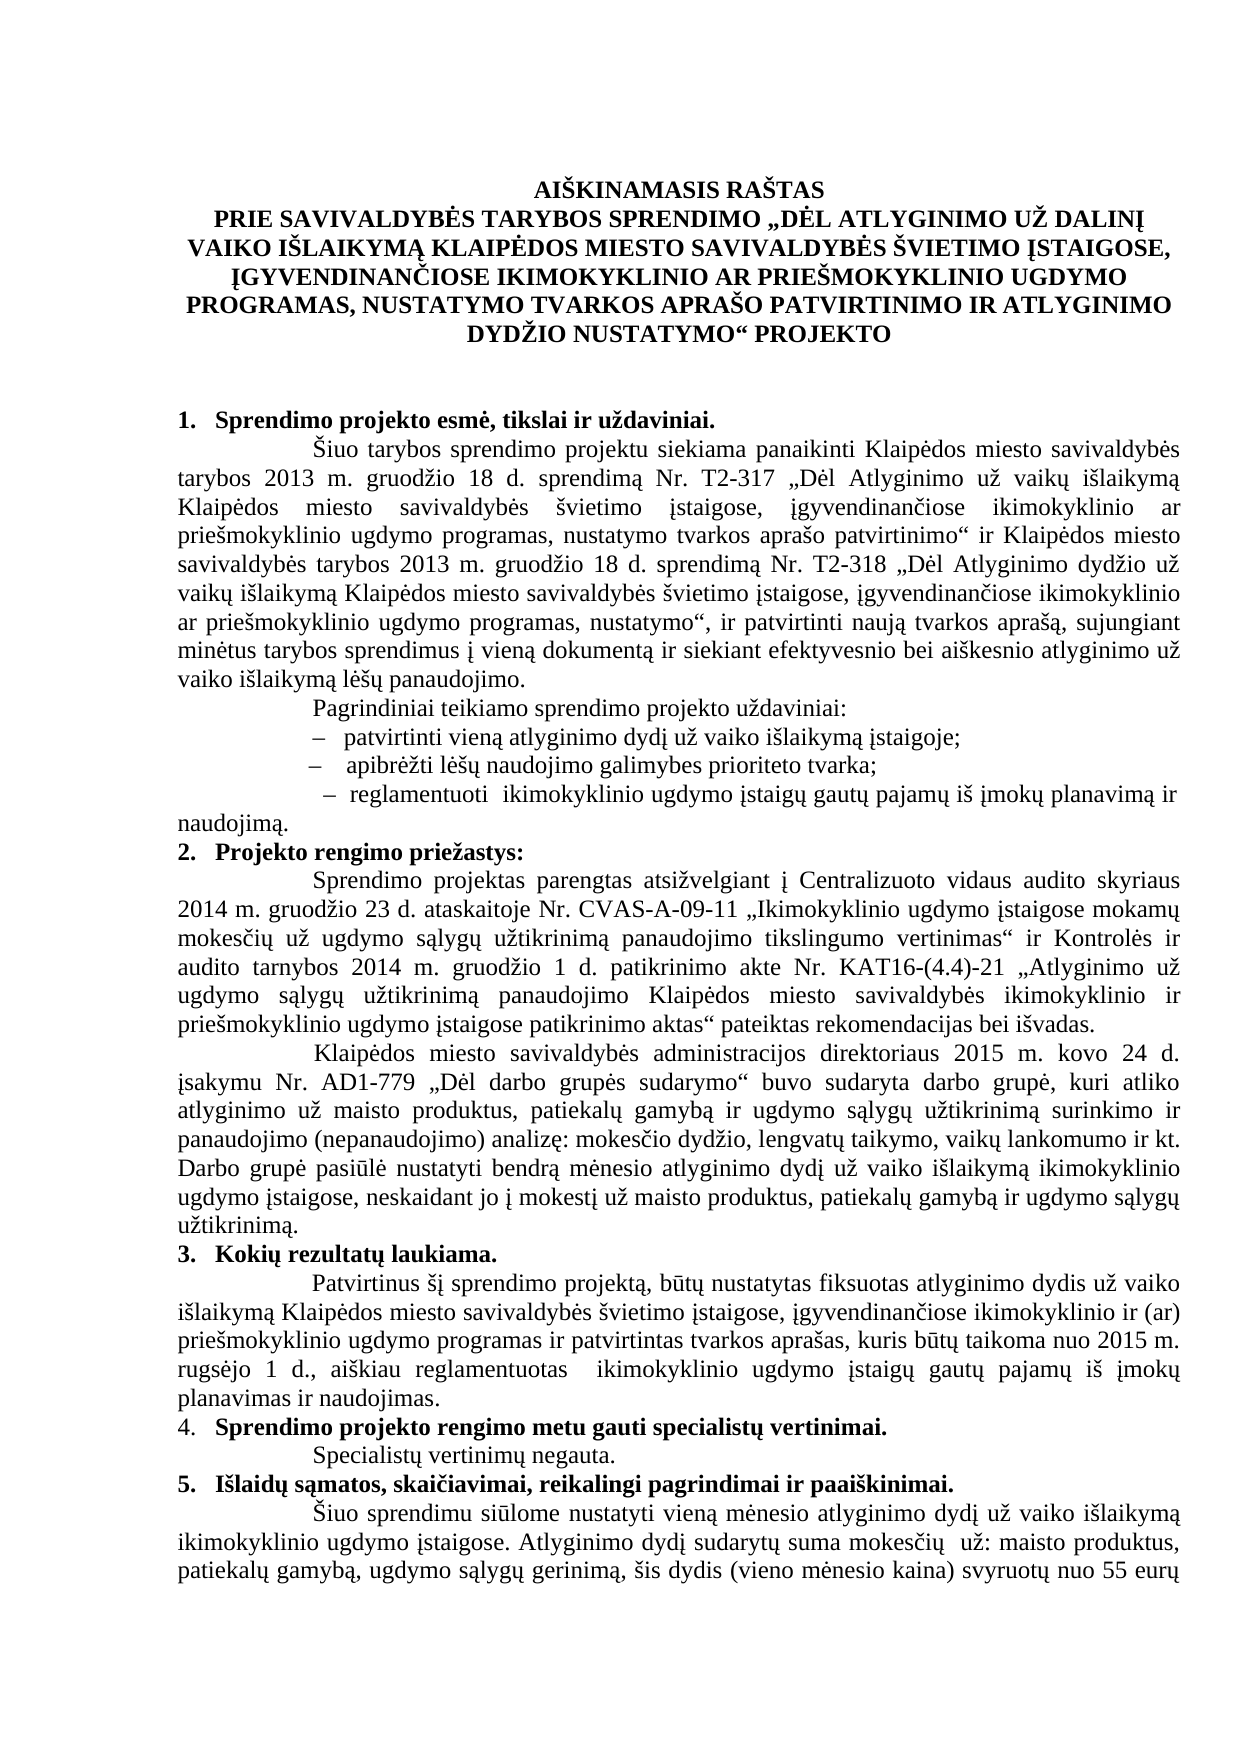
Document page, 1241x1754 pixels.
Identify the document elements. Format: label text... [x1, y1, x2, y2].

list Sprendimo projekto rengimo metu gauti specialistų vertinimai. [177, 1412, 1181, 1441]
list Išlaidų sąmatos, skaičiavimai, reikalingi pagrindimai ir paaiškinimai. [177, 1469, 1181, 1498]
list Patvirtinus šį sprendimo projektą, būtų nustatytas fiksuotas atlyginimo dydis už vaiko išlaikymą Klaipėdos miesto savivaldybės švietimo įstaigose, įgyvendinančiose ikimokyklinio ir (ar) priešmokyklinio ugdymo programas ir patvirtintas tvarkos aprašas, kuris būtų taikoma nuo 2015 m. rugsėjo 1 d., aiškiau reglamentuotas ikimokyklinio ugdymo įstaigų gautų pajamų iš įmokų planavimas ir naudojimas. [177, 1268, 1181, 1412]
text AIŠKINAMASIS RAŠTAS [162, 176, 1181, 204]
list Šiuo tarybos sprendimo projektu siekiama panaikinti Klaipėdos miesto savivaldybės tarybos 2013 m. gruodžio 18 d. sprendimą Nr. T2-317 „Dėl Atlyginimo už vaikų išlaikymą Klaipėdos miesto savivaldybės švietimo įstaigose, įgyvendinančiose ikimokyklinio ar priešmokyklinio ugdymo programas, nustatymo tvarkos aprašo patvirtinimo“ ir Klaipėdos miesto savivaldybės tarybos 2013 m. gruodžio 18 d. sprendimą Nr. T2-318 „Dėl Atlyginimo dydžio už vaikų išlaikymą Klaipėdos miesto savivaldybės švietimo įstaigose, įgyvendinančiose ikimokyklinio ar priešmokyklinio ugdymo programas, nustatymo“, ir patvirtinti naują tvarkos aprašą, sujungiant minėtus tarybos sprendimus į vieną dokumentą ir siekiant efektyvesnio bei aiškesnio atlyginimo už vaiko išlaikymą lėšų panaudojimo. [177, 434, 1181, 693]
text Specialistų vertinimų negauta. [177, 1441, 1181, 1469]
text PRIE SAVIVALDYBĖS TARYBOS SPRENDIMO „DĖL atlyginimo už dalinį vaikO išlaikymą Klaipėdos miesto savivaldybės švietimo įstaigose, įgyvendinančiose ikimokyklinio ar priešmokyklinio ugdymo programas, nustatymo tvarkos aprašO PATVIRTINIMO ir atlyginimo dydžio nustatymo“ PROJEKTO [177, 204, 1181, 348]
list – reglamentuoti ikimokyklinio ugdymo įstaigų gautų pajamų iš įmokų planavimą ir naudojimą. [177, 779, 1181, 837]
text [177, 1498, 1181, 1584]
list Kokių rezultatų laukiama. [177, 1239, 1181, 1268]
list apibrėžti lėšų naudojimo galimybes prioriteto tvarka; [308, 751, 1181, 779]
list Projekto rengimo priežastys: [177, 837, 1181, 866]
text Sprendimo projektas parengtas atsižvelgiant į Centralizuoto vidaus audito skyriaus 2014 m. gruodžio 23 d. ataskaitoje Nr. CVAS-A-09-11 „Ikimokyklinio ugdymo įstaigose mokamų mokesčių už ugdymo sąlygų užtikrinimą panaudojimo tikslingumo vertinimas“ ir Kontrolės ir audito tarnybos 2014 m. gruodžio 1 d. patikrinimo akte Nr. KAT16-(4.4)-21 „Atlyginimo už ugdymo sąlygų užtikrinimą panaudojimo Klaipėdos miesto savivaldybės ikimokyklinio ir priešmokyklinio ugdymo įstaigose patikrinimo aktas“ pateiktas rekomendacijas bei išvadas. [177, 866, 1181, 1038]
text Klaipėdos miesto savivaldybės administracijos direktoriaus 2015 m. kovo 24 d. įsakymu Nr. AD1-779 „Dėl darbo grupės sudarymo“ buvo sudaryta darbo grupė, kuri atliko atlyginimo už maisto produktus, patiekalų gamybą ir ugdymo sąlygų užtikrinimą surinkimo ir panaudojimo (nepanaudojimo) analizę: mokesčio dydžio, lengvatų taikymo, vaikų lankomumo ir kt. Darbo grupė pasiūlė nustatyti bendrą mėnesio atlyginimo dydį už vaiko išlaikymą ikimokyklinio ugdymo įstaigose, neskaidant jo į mokestį už maisto produktus, patiekalų gamybą ir ugdymo sąlygų užtikrinimą. [177, 1038, 1181, 1239]
list Pagrindiniai teikiamo sprendimo projekto uždaviniai: [177, 693, 1181, 722]
list – patvirtinti vieną atlyginimo dydį už vaiko išlaikymą įstaigoje; [177, 722, 1181, 751]
list Sprendimo projekto esmė, tikslai ir uždaviniai. [177, 406, 1181, 434]
